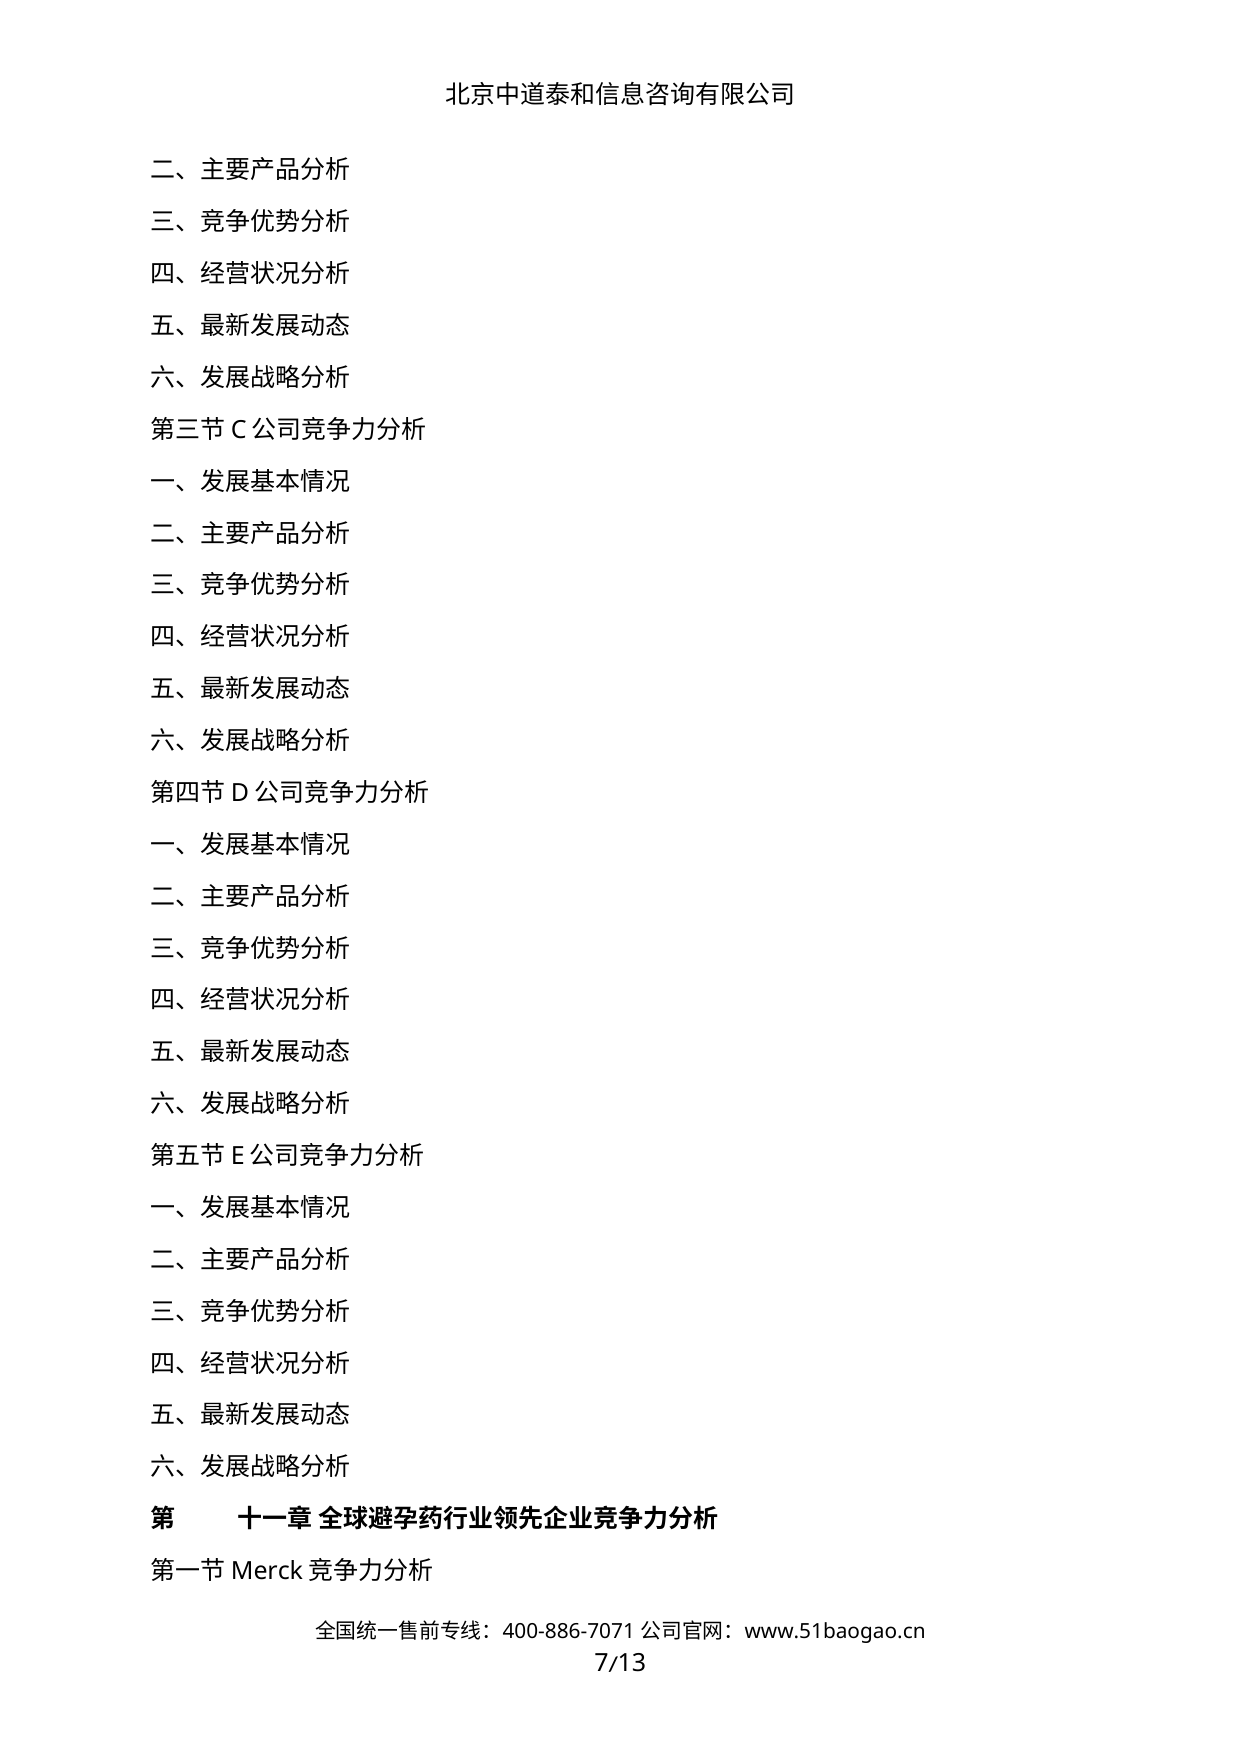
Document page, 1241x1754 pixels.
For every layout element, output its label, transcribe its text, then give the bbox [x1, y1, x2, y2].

text 三、竞争优势分析 [150, 1291, 1090, 1327]
text 一、发展基本情况 [150, 461, 1090, 497]
text 五、最新发展动态 [150, 1032, 1090, 1068]
text 三、竞争优势分析 [150, 928, 1090, 964]
text 六、发展战略分析 [150, 1447, 1090, 1483]
text 二、主要产品分析 [150, 1239, 1090, 1276]
text 三、竞争优势分析 [150, 202, 1090, 238]
text 四、经营状况分析 [150, 617, 1090, 653]
text 三、竞争优势分析 [150, 565, 1090, 601]
text 四、经营状况分析 [150, 254, 1090, 290]
text 一、发展基本情况 [150, 1187, 1090, 1224]
text 第一节 Merck竞争力分析 [150, 1551, 1090, 1587]
text 第 十一章 全球避孕药行业领先企业竞争力分析 [150, 1499, 1090, 1535]
text 五、最新发展动态 [150, 669, 1090, 705]
text 第五节 E公司竞争力分析 [150, 1136, 1090, 1172]
text 六、发展战略分析 [150, 1084, 1090, 1120]
text 一、发展基本情况 [150, 824, 1090, 861]
text 四、经营状况分析 [150, 980, 1090, 1016]
text 第四节 D公司竞争力分析 [150, 772, 1090, 809]
text 五、最新发展动态 [150, 306, 1090, 342]
text 六、发展战略分析 [150, 357, 1090, 394]
text 二、主要产品分析 [150, 876, 1090, 912]
text 二、主要产品分析 [150, 150, 1090, 186]
text 六、发展战略分析 [150, 721, 1090, 757]
text 二、主要产品分析 [150, 513, 1090, 549]
text 第三节 C公司竞争力分析 [150, 409, 1090, 446]
text 五、最新发展动态 [150, 1395, 1090, 1431]
text 四、经营状况分析 [150, 1343, 1090, 1379]
